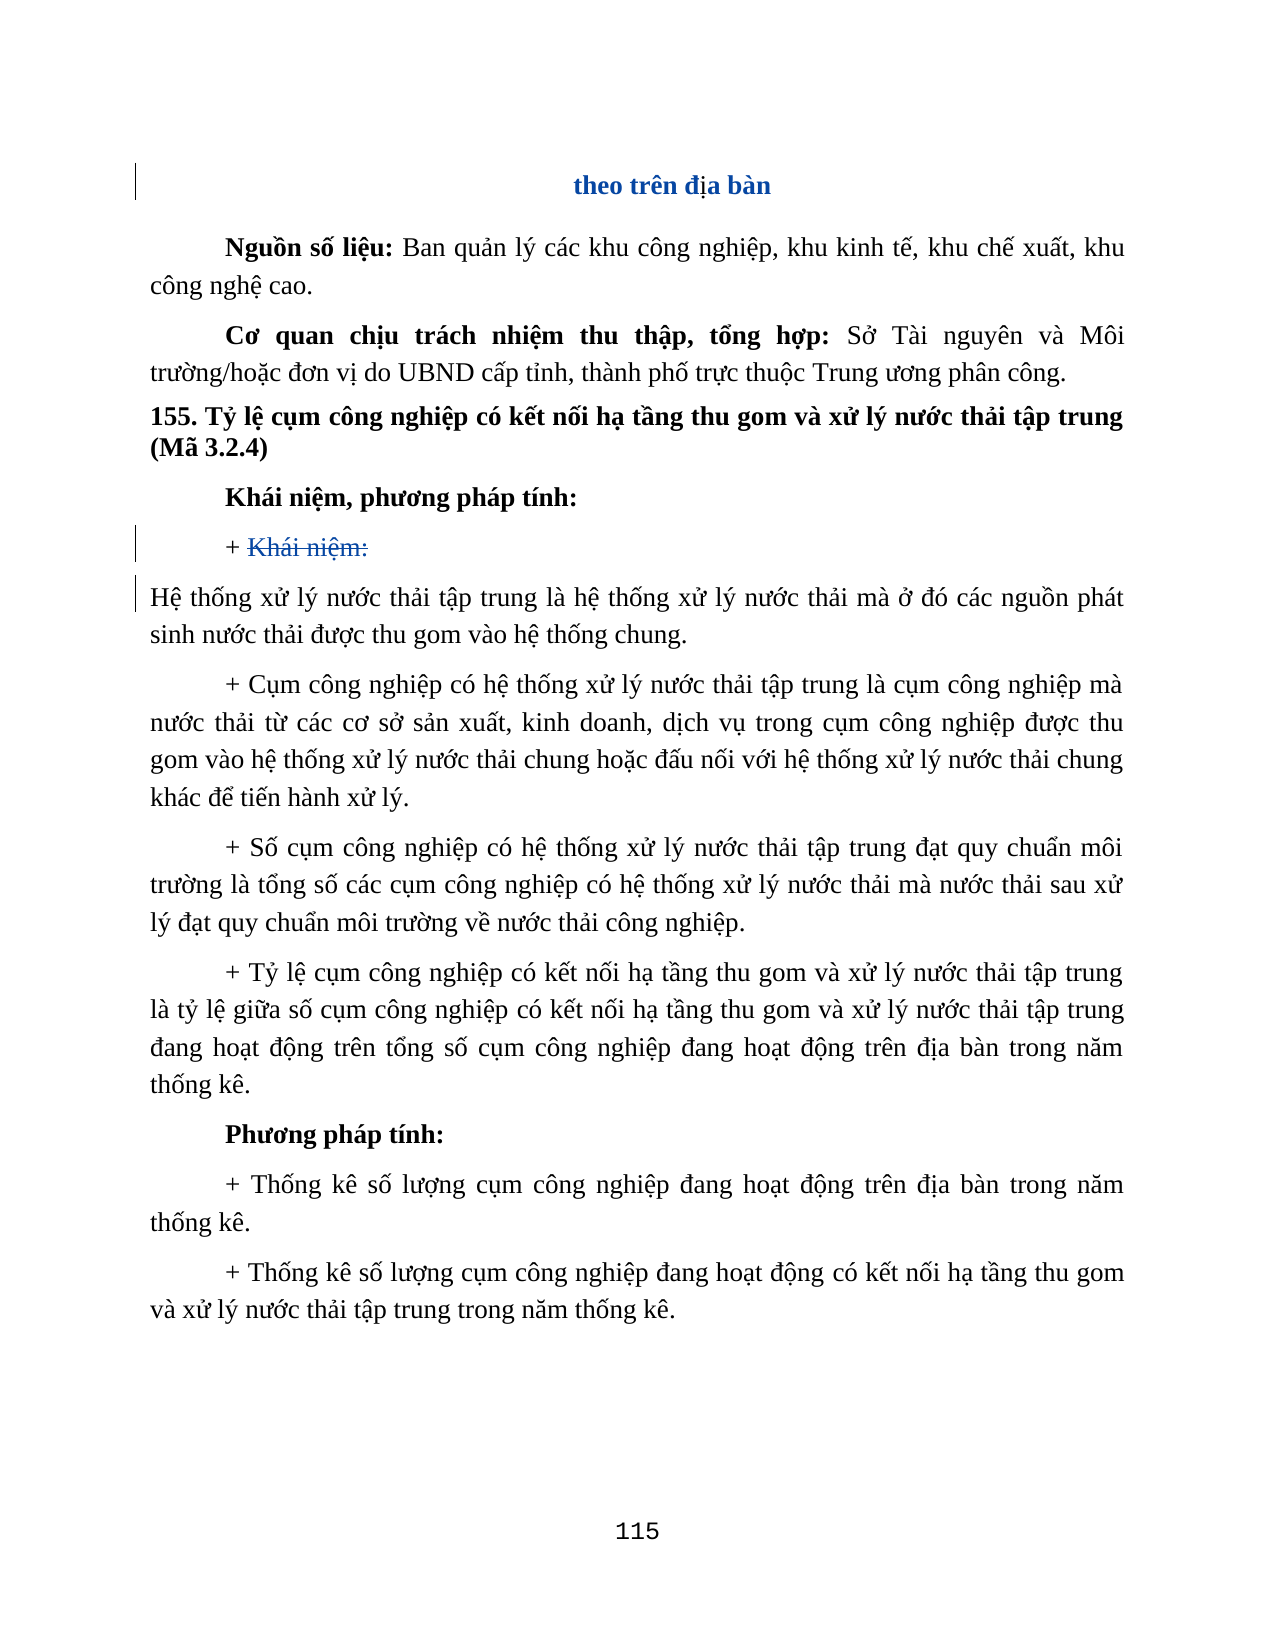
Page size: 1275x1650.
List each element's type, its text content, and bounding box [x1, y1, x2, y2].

text + Số cụm công nghiệp có hệ thống xử lý nước thải tập trung đạt quy chuẩn môi trường là tổng số các cụm công nghiệp có hệ thống xử lý nước thải mà nước thải sau xử lý đạt quy chuẩn môi trường về nước thải công nghiệp. [150, 825, 1125, 937]
text Khái niệm, phương pháp tính: [150, 475, 1125, 512]
text + Thống kê số lượng cụm công nghiệp đang hoạt động trên địa bàn trong năm thống kê. [150, 1162, 1125, 1237]
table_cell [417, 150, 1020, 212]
text Nguồn số liệu: Ban quản lý các khu công nghiệp, khu kinh tế, khu chế xuất, khu công nghệ cao. [150, 225, 1125, 300]
text Phương pháp tính: [150, 1112, 1125, 1150]
text + Tỷ lệ cụm công nghiệp có kết nối hạ tầng thu gom và xử lý nước thải tập trung là tỷ lệ giữa số cụm công nghiệp có kết nối hạ tầng thu gom và xử lý nước thải tập trung đang hoạt động trên tổng số cụm công nghiệp đang hoạt động trên địa bàn trong năm thống kê. [150, 950, 1125, 1100]
text + Thống kê số lượng cụm công nghiệp đang hoạt động có kết nối hạ tầng thu gom và xử lý nước thải tập trung trong năm thống kê. [150, 1250, 1125, 1325]
text + [150, 525, 1125, 562]
text + Cụm công nghiệp có hệ thống xử lý nước thải tập trung là cụm công nghiệp mà nước thải từ các cơ sở sản xuất, kinh doanh, dịch vụ trong cụm công nghiệp được thu gom vào hệ thống xử lý nước thải chung hoặc đấu nối với hệ thống xử lý nước thải chung khác để tiến hành xử lý. [150, 662, 1125, 812]
text Cơ quan chịu trách nhiệm thu thập, tổng hợp: Sở Tài nguyên và Môi trường/hoặc đơn vị do UBND cấp tỉnh, thành phố trực thuộc Trung ương phân công. [150, 312, 1125, 387]
subtitle 155. Tỷ lệ cụm công nghiệp có kết nối hạ tầng thu gom và xử lý nước thải tập trung (Mã 3.2.4) [150, 400, 1125, 462]
text Hệ thống xử lý nước thải tập trung là hệ thống xử lý nước thải mà ở đó các nguồn phát sinh nước thải được thu gom vào hệ thống chung. [150, 575, 1125, 650]
